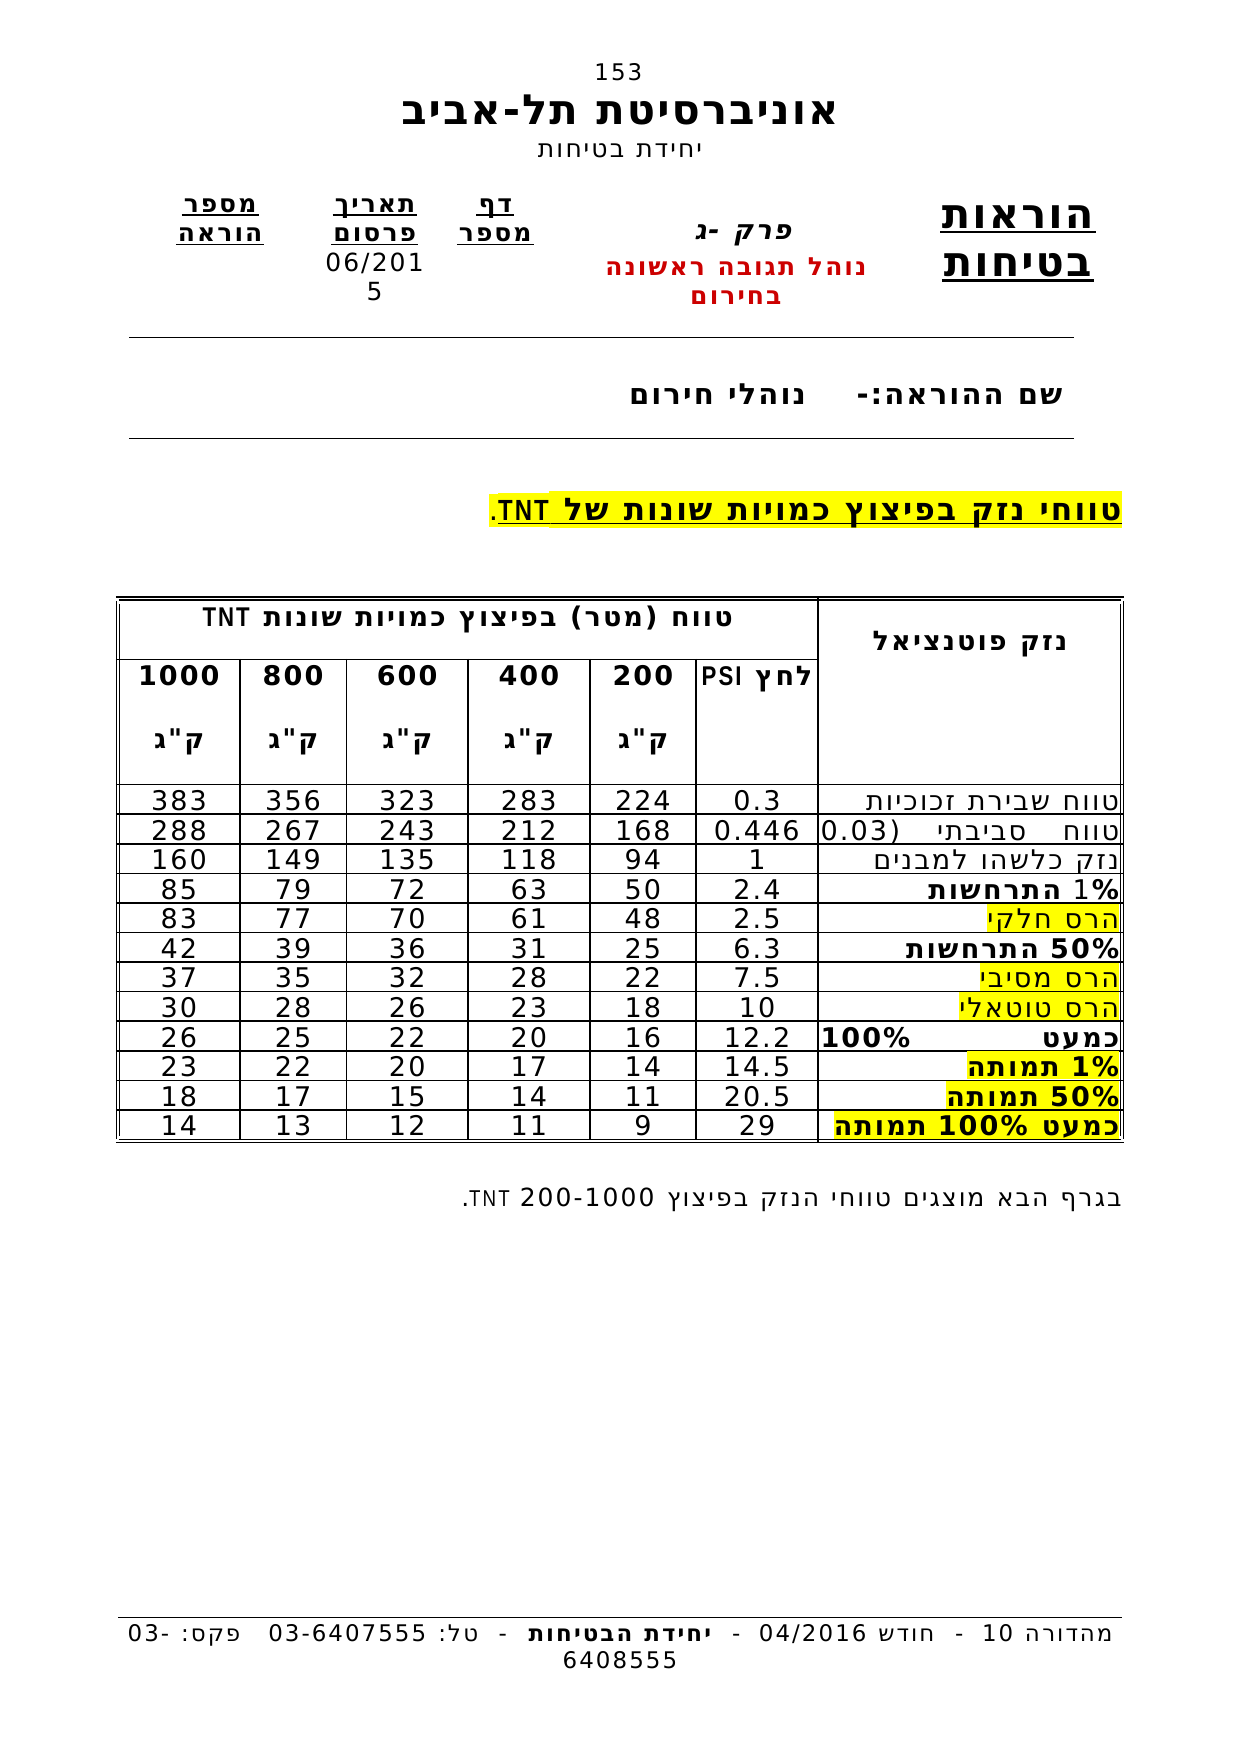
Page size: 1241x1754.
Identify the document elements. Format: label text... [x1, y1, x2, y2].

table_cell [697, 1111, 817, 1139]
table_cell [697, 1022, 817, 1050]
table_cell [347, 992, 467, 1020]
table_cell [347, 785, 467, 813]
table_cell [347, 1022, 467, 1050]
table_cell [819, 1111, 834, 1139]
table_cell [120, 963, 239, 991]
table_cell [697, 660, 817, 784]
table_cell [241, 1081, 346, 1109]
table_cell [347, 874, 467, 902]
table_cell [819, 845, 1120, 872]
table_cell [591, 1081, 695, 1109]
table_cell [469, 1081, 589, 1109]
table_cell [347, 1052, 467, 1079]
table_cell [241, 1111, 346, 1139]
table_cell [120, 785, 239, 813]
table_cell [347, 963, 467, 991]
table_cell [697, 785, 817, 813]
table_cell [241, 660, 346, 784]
text טווחי נזק בפיצוץ כמויות שונות של TNT. [118, 491, 549, 528]
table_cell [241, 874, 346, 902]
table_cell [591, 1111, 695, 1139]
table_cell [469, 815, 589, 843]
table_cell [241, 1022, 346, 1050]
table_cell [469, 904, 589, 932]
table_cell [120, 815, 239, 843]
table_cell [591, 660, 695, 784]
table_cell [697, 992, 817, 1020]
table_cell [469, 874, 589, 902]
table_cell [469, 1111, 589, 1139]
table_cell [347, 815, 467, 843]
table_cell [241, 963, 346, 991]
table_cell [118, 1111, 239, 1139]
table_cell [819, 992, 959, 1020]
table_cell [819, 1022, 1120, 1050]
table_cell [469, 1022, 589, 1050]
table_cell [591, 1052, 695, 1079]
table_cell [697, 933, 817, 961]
text בגרף הבא מוצגים טווחי הנזק בפיצוץ 200-1000 TNT. [118, 1183, 1122, 1212]
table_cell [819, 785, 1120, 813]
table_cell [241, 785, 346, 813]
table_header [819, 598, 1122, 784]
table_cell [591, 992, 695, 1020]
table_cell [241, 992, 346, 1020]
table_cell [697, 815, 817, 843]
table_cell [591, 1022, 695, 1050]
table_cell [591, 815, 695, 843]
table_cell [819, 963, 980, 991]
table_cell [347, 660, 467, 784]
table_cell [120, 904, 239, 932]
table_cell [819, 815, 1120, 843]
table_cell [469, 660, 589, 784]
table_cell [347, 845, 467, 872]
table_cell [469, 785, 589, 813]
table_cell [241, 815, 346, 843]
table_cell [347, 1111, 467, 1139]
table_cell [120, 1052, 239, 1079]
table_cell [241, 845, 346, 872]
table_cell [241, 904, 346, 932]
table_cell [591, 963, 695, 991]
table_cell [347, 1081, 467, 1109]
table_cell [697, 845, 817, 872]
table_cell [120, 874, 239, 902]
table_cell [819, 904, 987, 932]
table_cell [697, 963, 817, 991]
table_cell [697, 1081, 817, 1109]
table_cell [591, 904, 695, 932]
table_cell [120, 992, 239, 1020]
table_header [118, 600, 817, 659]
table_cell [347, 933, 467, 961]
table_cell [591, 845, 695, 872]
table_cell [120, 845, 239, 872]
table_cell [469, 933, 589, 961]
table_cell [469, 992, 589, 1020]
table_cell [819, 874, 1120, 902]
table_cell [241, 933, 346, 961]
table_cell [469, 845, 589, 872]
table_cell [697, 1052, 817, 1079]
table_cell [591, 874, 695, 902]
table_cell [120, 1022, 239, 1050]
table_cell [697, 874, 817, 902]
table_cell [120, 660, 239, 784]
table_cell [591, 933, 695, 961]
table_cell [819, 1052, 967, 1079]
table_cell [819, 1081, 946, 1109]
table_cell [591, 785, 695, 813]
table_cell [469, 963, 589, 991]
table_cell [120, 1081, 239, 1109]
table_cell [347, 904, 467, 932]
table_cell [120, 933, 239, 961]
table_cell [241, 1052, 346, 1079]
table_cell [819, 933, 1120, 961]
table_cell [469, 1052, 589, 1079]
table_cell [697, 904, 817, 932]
